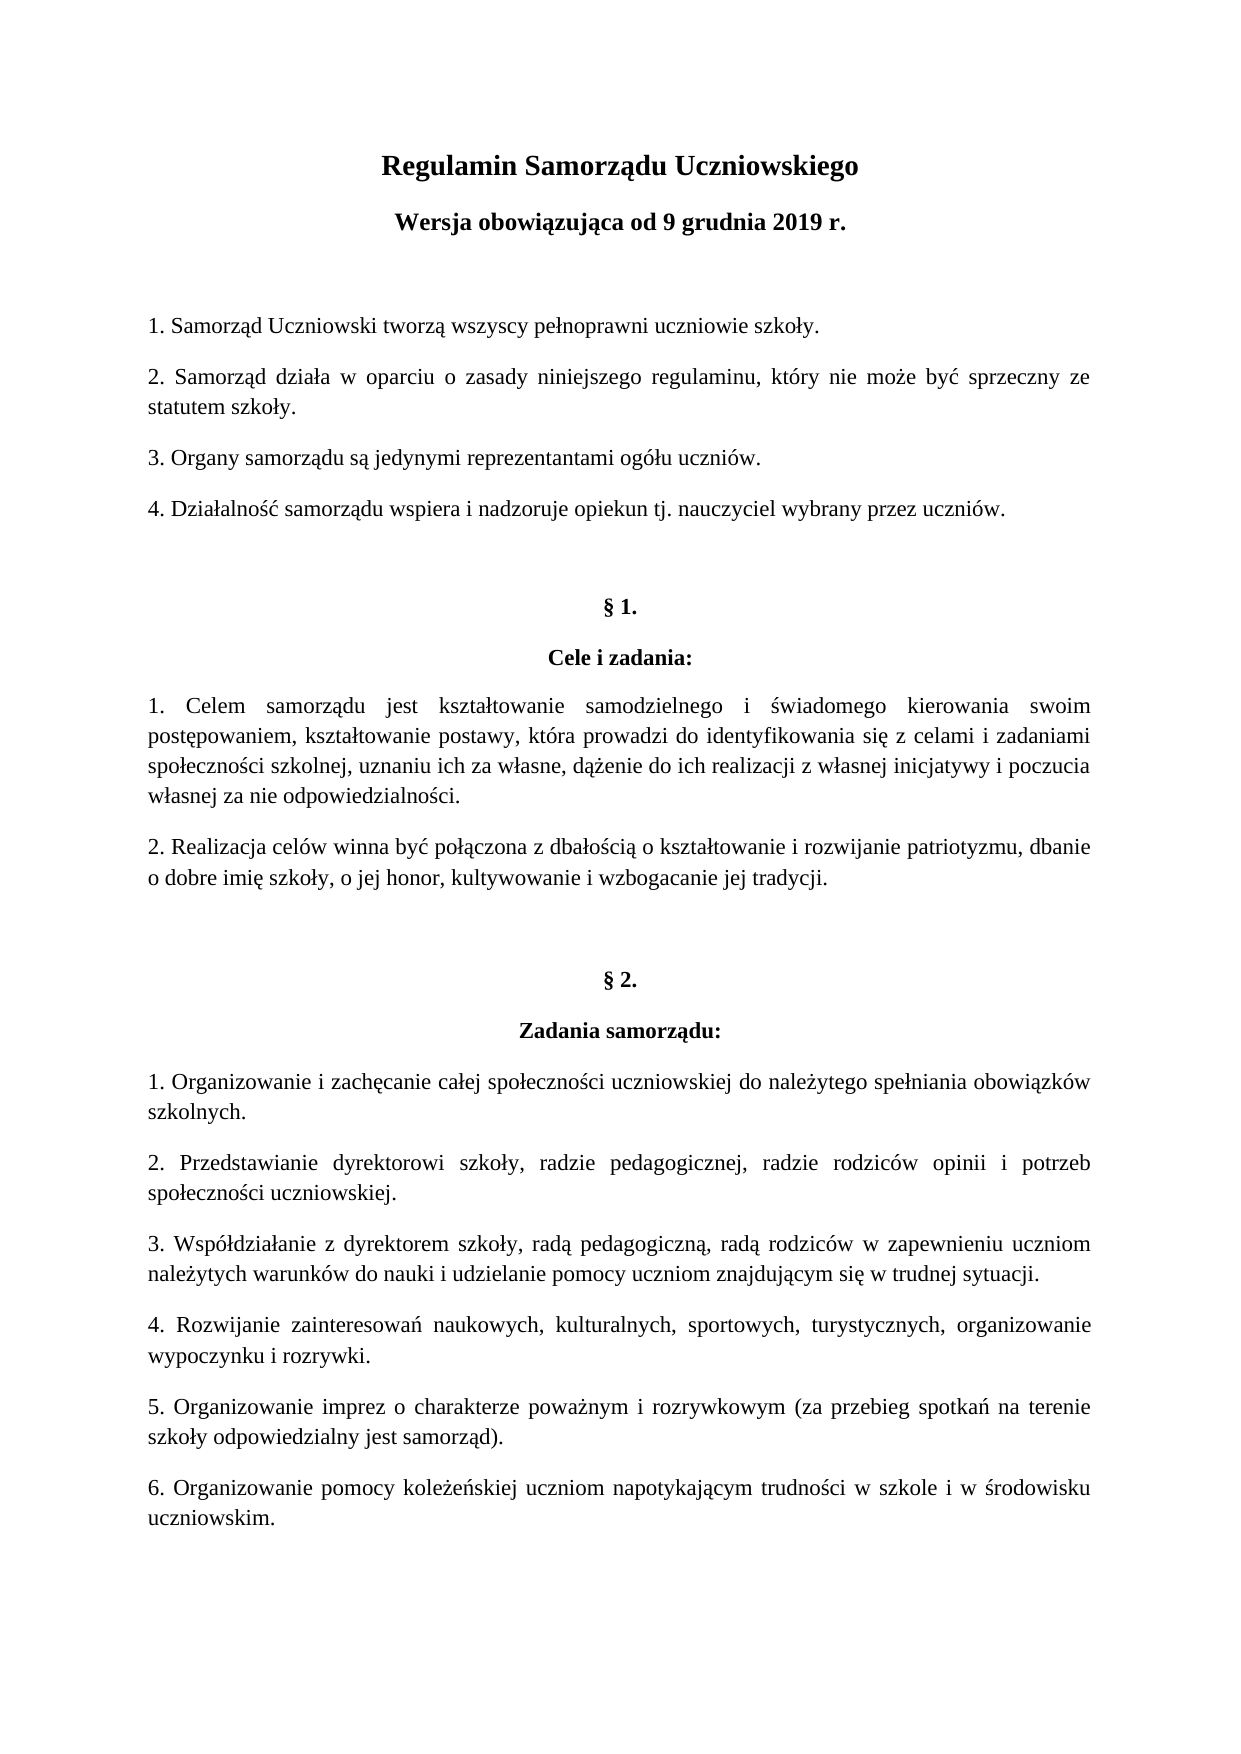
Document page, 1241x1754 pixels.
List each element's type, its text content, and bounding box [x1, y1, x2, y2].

text Regulamin Samorządu Uczniowskiego [148, 148, 1093, 181]
text 3. Organy samorządu są jedynymi reprezentantami ogółu uczniów. [148, 444, 1093, 471]
text 1. Organizowanie i zachęcanie całej społeczności uczniowskiej do należytego spełniania obowiązków szkolnych. [148, 1068, 1093, 1124]
text 2. Przedstawianie dyrektorowi szkoły, radzie pedagogicznej, radzie rodziców opinii i potrzeb społeczności uczniowskiej. [148, 1149, 1093, 1206]
text Wersja obowiązująca od 9 grudnia 2019 r. [148, 207, 1093, 236]
text 2. Realizacja celów winna być połączona z dbałością o kształtowanie i rozwijanie patriotyzmu, dbanie o dobre imię szkoły, o jej honor, kultywowanie i wzbogacanie jej tradycji. [148, 833, 1093, 890]
text 1. Celem samorządu jest kształtowanie samodzielnego i świadomego kierowania swoim postępowaniem, kształtowanie postawy, która prowadzi do identyfikowania się z celami i zadaniami społeczności szkolnej, uznaniu ich za własne, dążenie do ich realizacji z własnej inicjatywy i poczucia własnej za nie odpowiedzialności. [148, 692, 1093, 809]
text 3. Współdziałanie z dyrektorem szkoły, radą pedagogiczną, radą rodziców w zapewnieniu uczniom należytych warunków do nauki i udzielanie pomocy uczniom znajdującym się w trudnej sytuacji. [148, 1230, 1093, 1287]
text 4. Rozwijanie zainteresowań naukowych, kulturalnych, sportowych, turystycznych, organizowanie wypoczynku i rozrywki. [148, 1311, 1093, 1368]
text 5. Organizowanie imprez o charakterze poważnym i rozrywkowym (za przebieg spotkań na terenie szkoły odpowiedzialny jest samorząd). [148, 1393, 1093, 1449]
text 1. Samorząd Uczniowski tworzą wszyscy pełnoprawni uczniowie szkoły. [148, 312, 1093, 338]
text Cele i zadania: [148, 644, 1093, 671]
text 4. Działalność samorządu wspiera i nadzoruje opiekun tj. nauczyciel wybrany przez uczniów. [148, 495, 1093, 522]
text Zadania samorządu: [148, 1017, 1093, 1043]
text § 2. [148, 966, 1093, 992]
text 6. Organizowanie pomocy koleżeńskiej uczniom napotykającym trudności w szkole i w środowisku uczniowskim. [148, 1474, 1093, 1531]
text 2. Samorząd działa w oparciu o zasady niniejszego regulaminu, który nie może być sprzeczny ze statutem szkoły. [148, 363, 1093, 419]
text § 1. [148, 593, 1093, 620]
